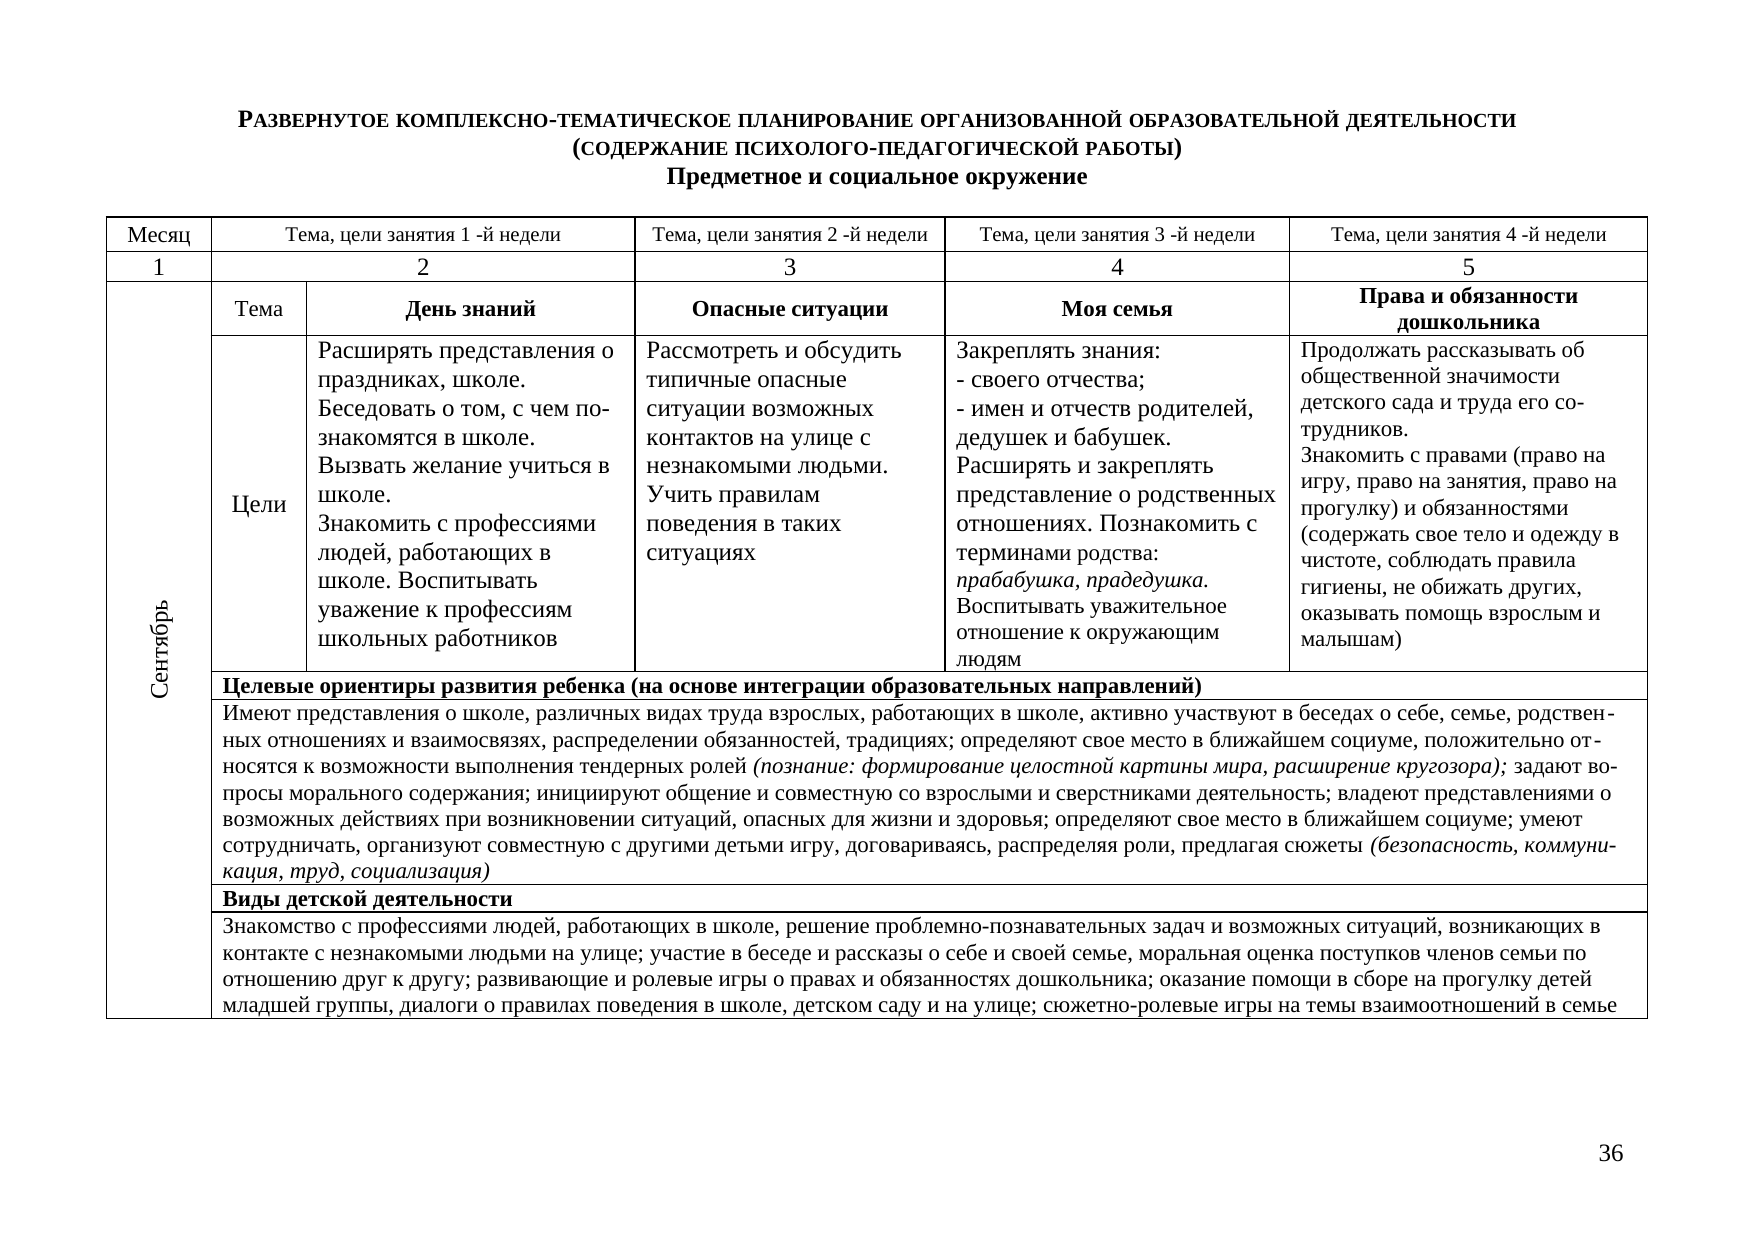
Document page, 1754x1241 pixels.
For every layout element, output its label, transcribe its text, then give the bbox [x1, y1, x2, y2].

table_cell 1 [107, 252, 211, 281]
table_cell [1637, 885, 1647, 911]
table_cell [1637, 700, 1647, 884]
table_cell Цели [212, 336, 306, 671]
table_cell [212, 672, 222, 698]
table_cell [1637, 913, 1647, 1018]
text (содержание психолого-педагогической работы) [118, 132, 1636, 161]
table_cell Опасные ситуации [636, 282, 944, 334]
table_cell 4 [946, 252, 1289, 281]
table_cell 2 [212, 252, 634, 281]
table_header Месяц [107, 218, 211, 251]
text Предметное и социальное окружение [118, 161, 1636, 190]
table_header Тема, цели занятия 4 -й недели [1290, 218, 1647, 251]
table_cell Расширять представления о праздниках, школе. Беседовать о том, с чем познакомятся в школе. Вызвать желание учиться в школе. Знакомить с профессиями людей, работающих в школе. Воспитывать уважение к профессиям школьных работников [307, 336, 634, 671]
table_cell Моя семья [946, 282, 1289, 334]
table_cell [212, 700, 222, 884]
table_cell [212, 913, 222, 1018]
table_cell Рассмотреть и обсудить типичные опасные ситуации возможных контактов на улице с незнакомыми людьми. Учить правилам поведения в таких ситуациях [636, 336, 944, 671]
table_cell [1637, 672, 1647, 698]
table_cell Закреплять знания: - своего отчества; - имен и отчеств родителей, дедушек и бабушек. Расширять и закреплять представление о родственных отношениях. Познакомить с терминами родства: прабабушка, прадедушка. Воспитывать уважительное отношение к окружающим людям [946, 336, 1289, 671]
table_header Тема, цели занятия 1 -й недели [212, 218, 634, 251]
table_cell 5 [1290, 252, 1647, 281]
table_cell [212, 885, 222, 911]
table_cell День знаний [307, 282, 634, 334]
table_header Тема, цели занятия 3 -й недели [946, 218, 1289, 251]
table_cell Сентябрь [107, 282, 211, 1018]
table_cell 3 [636, 252, 944, 281]
table_cell Продолжать рассказывать об общественной значимости детского сада и труда его сотрудников. Знакомить с правами (право на игру, право на занятия, право на прогулку) и обязанностями (содержать свое тело и одежду в чистоте, соблюдать правила гигиены, не обижать других, оказывать помощь взрослым и малышам) [1290, 336, 1647, 671]
table_cell Права и обязанности дошкольника [1290, 282, 1647, 334]
table_header Тема, цели занятия 2 -й недели [636, 218, 944, 251]
table_cell Тема [212, 282, 306, 334]
text Развернутое комплексно-тематическое планирование организованной образовательной деятельности [118, 104, 1636, 132]
